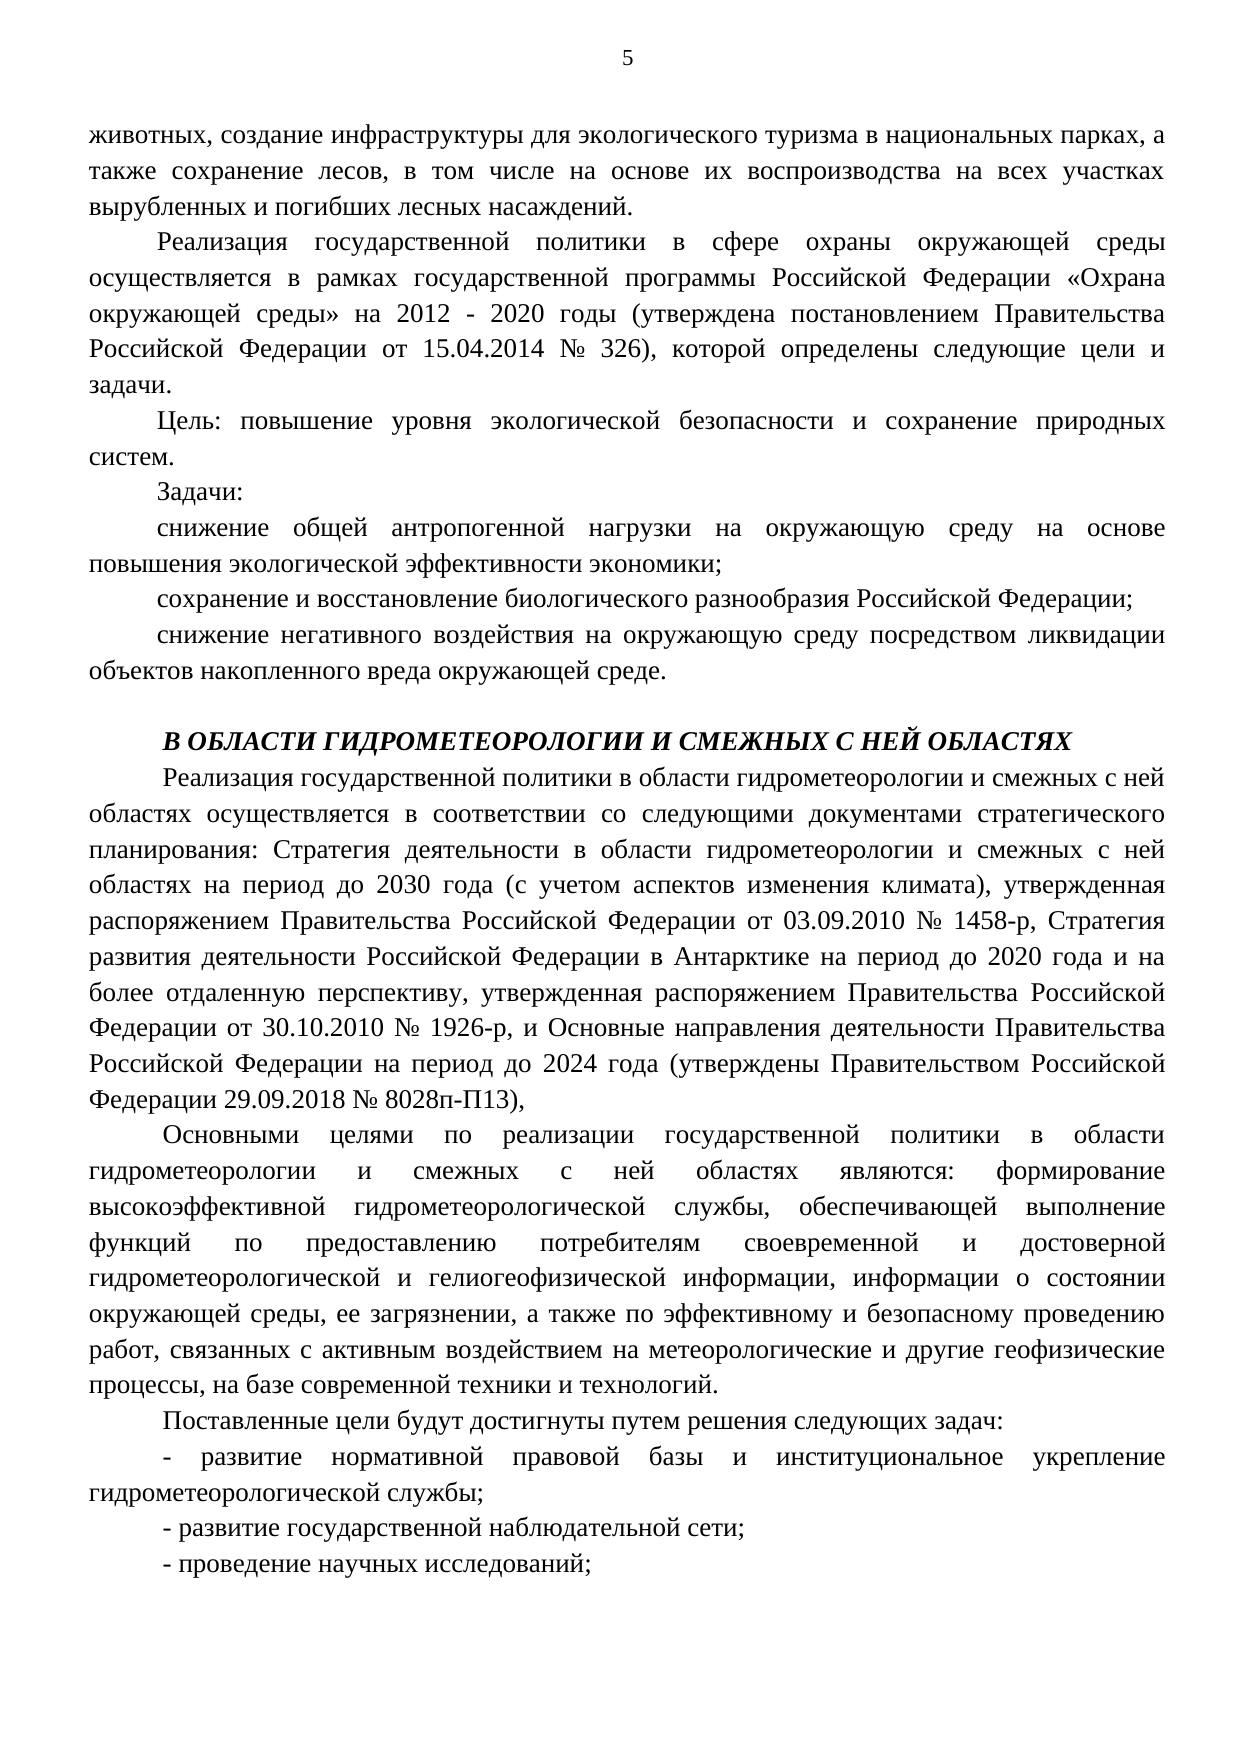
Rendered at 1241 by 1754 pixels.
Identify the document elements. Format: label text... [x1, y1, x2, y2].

text снижение негативного воздействия на окружающую среду посредством ликвидации объектов накопленного вреда окружающей среде. [89, 618, 1167, 685]
text - развитие нормативной правовой базы и институциональное укрепление гидрометеорологической службы; [89, 1440, 1167, 1507]
text Задачи: [89, 475, 1167, 507]
text Основными целями по реализации государственной политики в области гидрометеорологии и смежных с ней областях являются: формирование высокоэффективной гидрометеорологической службы, обеспечивающей выполнение функций по предоставлению потребителям своевременной и достоверной гидрометеорологической и гелиогеофизической информации, информации о состоянии окружающей среды, ее загрязнении, а также по эффективному и безопасному проведению работ, связанных с активным воздействием на метеорологические и другие геофизические процессы, на базе современной техники и технологий. [89, 1118, 1167, 1400]
text Поставленные цели будут достигнуты путем решения следующих задач: [89, 1404, 1167, 1436]
text - проведение научных исследований; [89, 1547, 1167, 1578]
text В ОБЛАСТИ ГИДРОМЕТЕОРОЛОГИИ И СМЕЖНЫХ С НЕЙ ОБЛАСТЯХ [89, 726, 1167, 757]
text Цель: повышение уровня экологической безопасности и сохранение природных систем. [89, 404, 1167, 471]
text сохранение и восстановление биологического разнообразия Российской Федерации; [89, 583, 1167, 614]
text - развитие государственной наблюдательной сети; [89, 1512, 1167, 1543]
text снижение общей антропогенной нагрузки на окружающую среду на основе повышения экологической эффективности экономики; [89, 511, 1167, 578]
text Реализация государственной политики в области гидрометеорологии и смежных с ней областях осуществляется в соответствии со следующими документами стратегического планирования: Стратегия деятельности в области гидрометеорологии и смежных с ней областях на период до 2030 года (с учетом аспектов изменения климата), утвержденная распоряжением Правительства Российской Федерации от 03.09.2010 № 1458-р, Стратегия развития деятельности Российской Федерации в Антарктике на период до 2020 года и на более отдаленную перспективу, утвержденная распоряжением Правительства Российской Федерации от 30.10.2010 № 1926-р, и Основные направления деятельности Правительства Российской Федерации на период до 2024 года (утверждены Правительством Российской Федерации 29.09.2018 № 8028п-П13), [89, 761, 1167, 1114]
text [89, 118, 1167, 221]
text Реализация государственной политики в сфере охраны окружающей среды осуществляется в рамках государственной программы Российской Федерации «Охрана окружающей среды» на 2012 - 2020 годы (утверждена постановлением Правительства Российской Федерации от 15.04.2014 № 326), которой определены следующие цели и задачи. [89, 225, 1167, 399]
